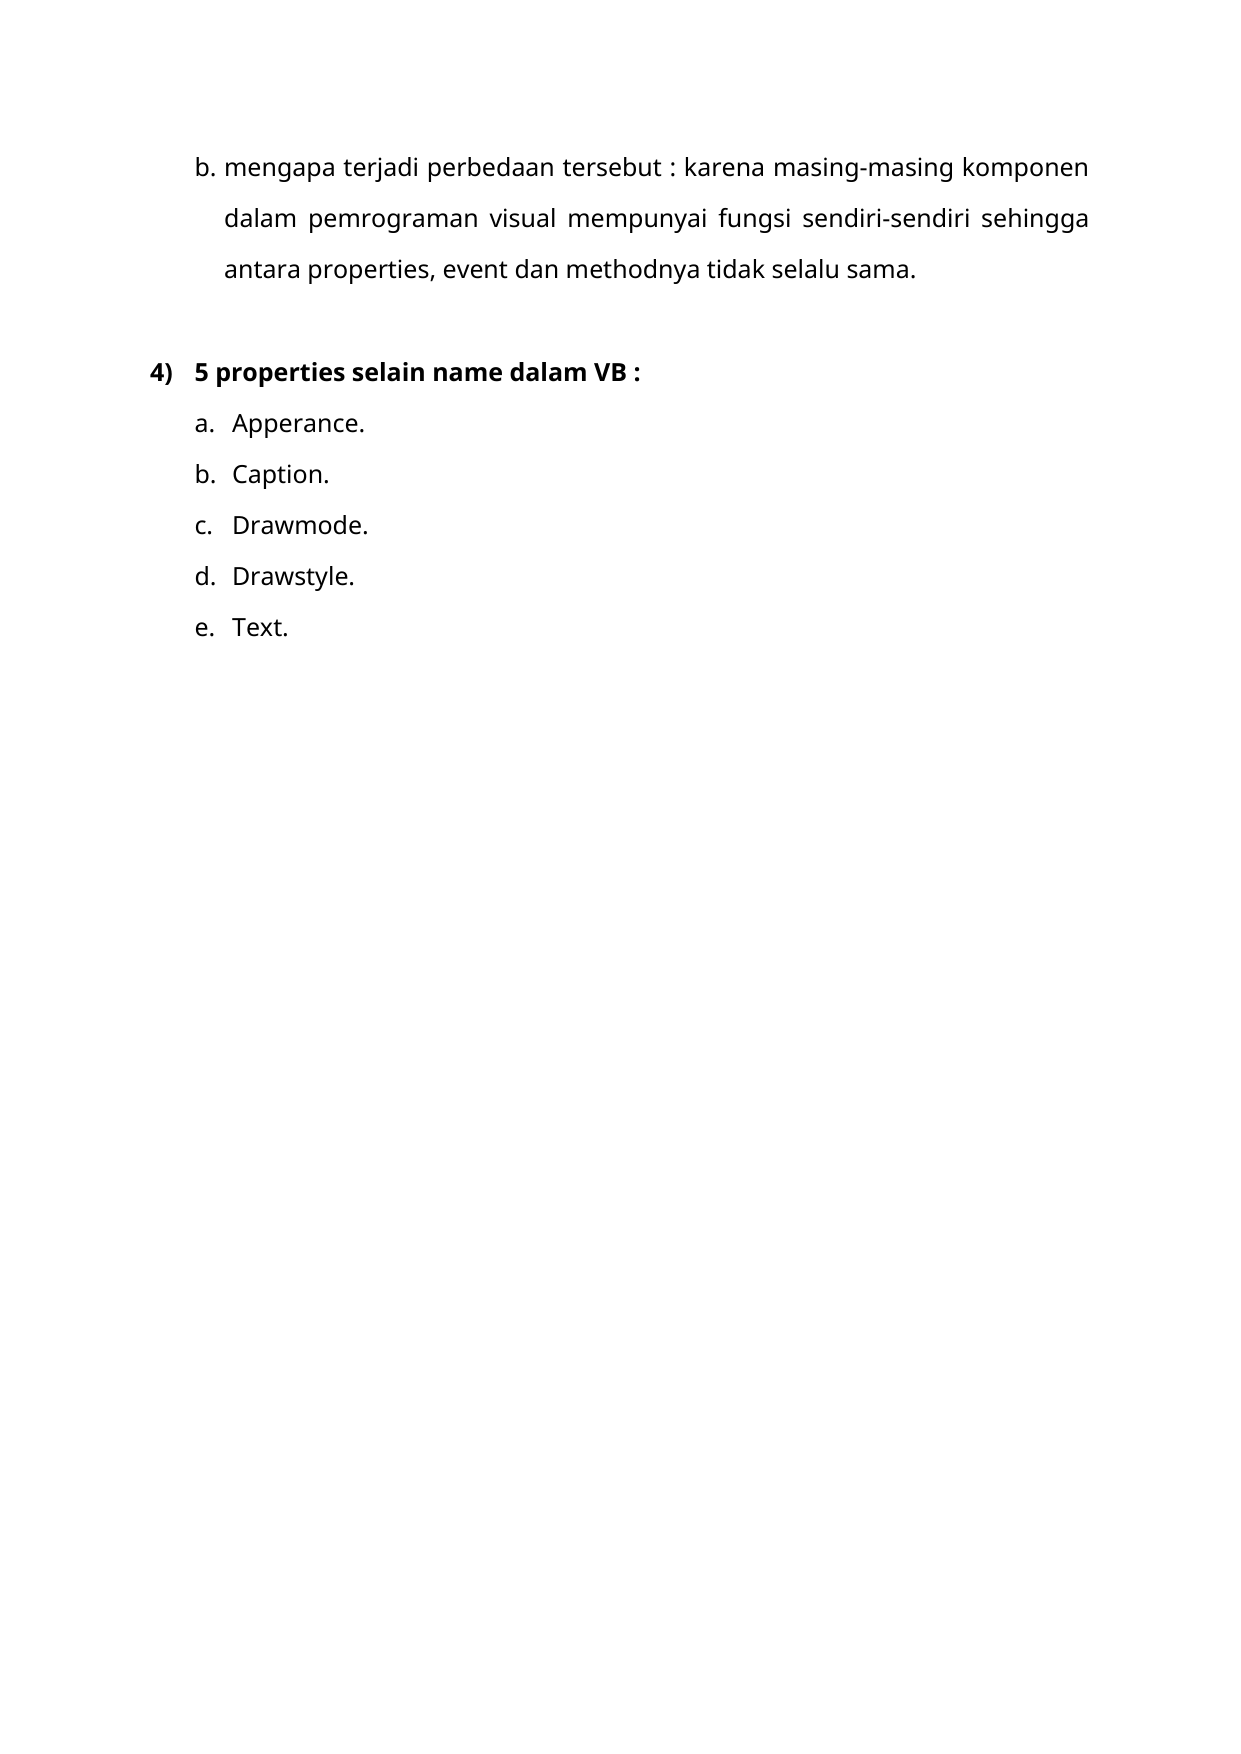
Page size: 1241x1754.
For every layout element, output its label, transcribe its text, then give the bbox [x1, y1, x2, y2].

list Apperance. [194, 405, 1090, 439]
list Text. [194, 609, 1090, 643]
list b. mengapa terjadi perbedaan tersebut : karena masing-masing komponen dalam pemrograman visual mempunyai fungsi sendiri-sendiri sehingga antara properties, event dan methodnya tidak selalu sama. [194, 150, 1090, 286]
list Drawstyle. [194, 558, 1090, 592]
list Drawmode. [194, 507, 1090, 541]
list 5 properties selain name dalam VB : [150, 354, 1090, 388]
list Caption. [194, 456, 1090, 490]
